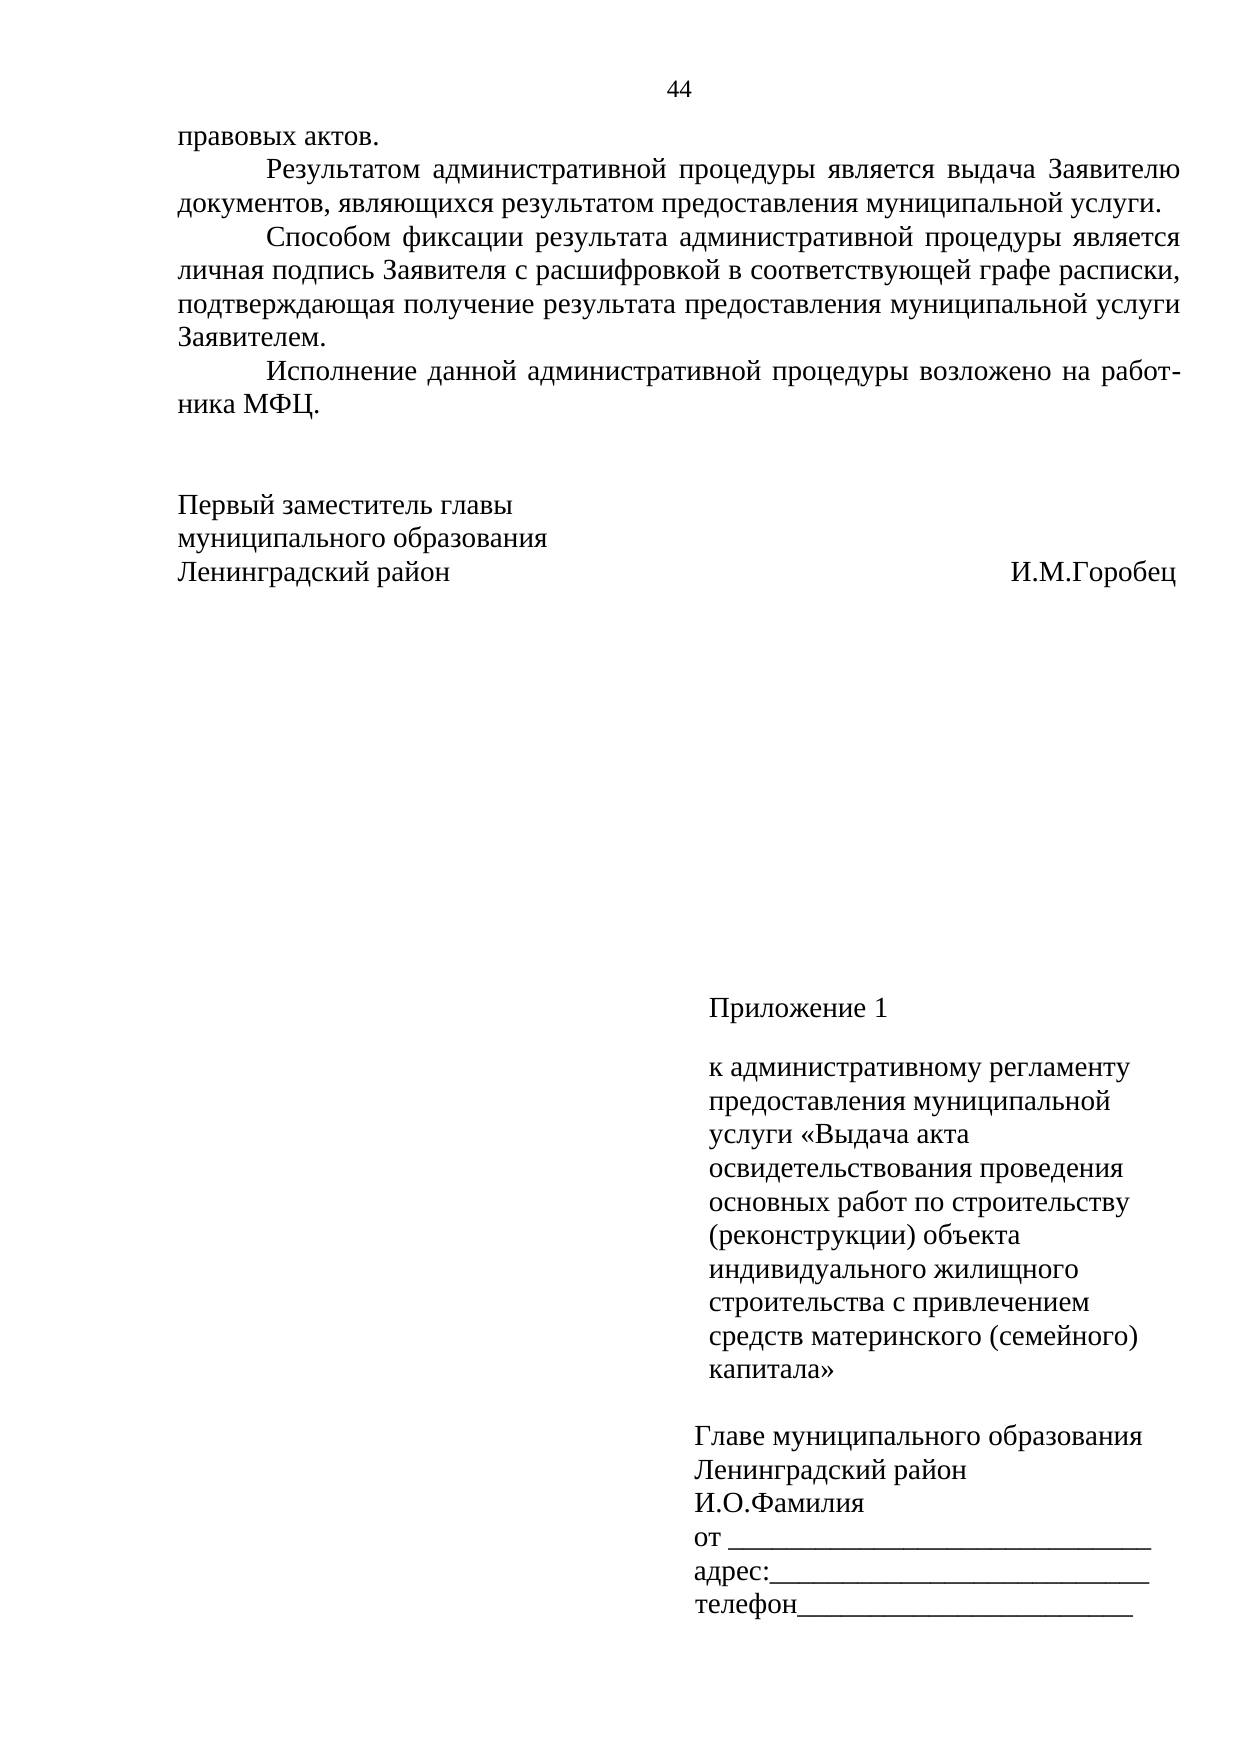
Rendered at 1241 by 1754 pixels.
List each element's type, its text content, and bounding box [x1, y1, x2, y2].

text телефон_______________________ [177, 1586, 1181, 1620]
text к административному регламенту предоставления муниципальной услуги «Выдача акта освидетельствования проведения основных работ по строительству (реконструкции) объекта индивидуального жилищного строительства с привлечением средств материнского (семейного) капитала» [709, 1049, 1181, 1385]
text Исполнение данной административной процедуры возложено на работника МФЦ. [177, 353, 1181, 420]
text Ленинградский район И.М.Горобец [177, 554, 1181, 588]
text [177, 118, 1181, 152]
text от _____________________________ [693, 1519, 1181, 1553]
text муниципального образования [177, 521, 1181, 554]
text И.О.Фамилия [694, 1486, 1181, 1519]
text адрес:__________________________ [693, 1553, 1181, 1586]
text Приложение 1 [709, 990, 1181, 1024]
text Главе муниципального образования Ленинградский район [694, 1418, 1181, 1486]
text Способом фиксации результата административной процедуры является личная подпись Заявителя с расшифровкой в соответствующей графе расписки, подтверждающая получение результата предоставления муниципальной услуги Заявителем. [177, 219, 1181, 353]
text Первый заместитель главы [177, 487, 1181, 521]
text Результатом административной процедуры является выдача Заявителю документов, являющихся результатом предоставления муниципальной услуги. [177, 152, 1181, 219]
